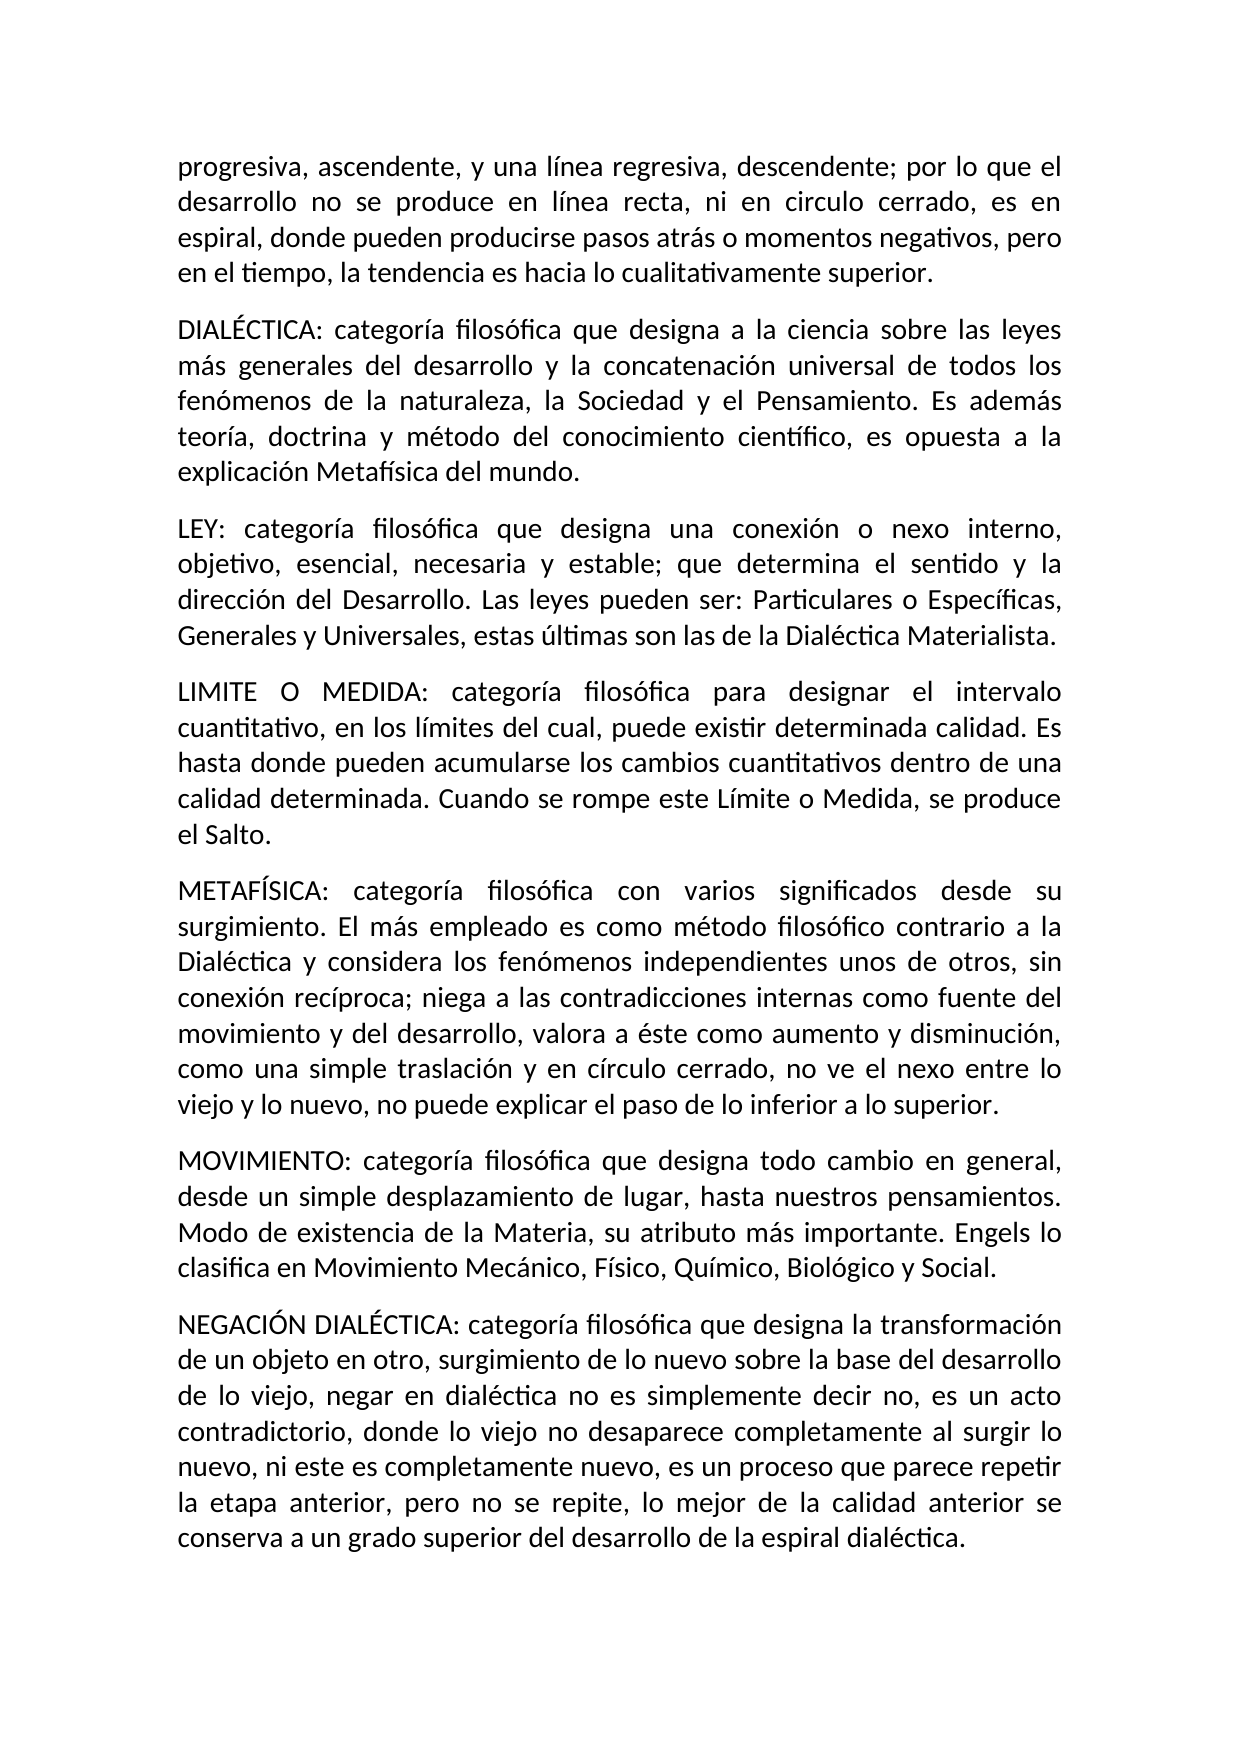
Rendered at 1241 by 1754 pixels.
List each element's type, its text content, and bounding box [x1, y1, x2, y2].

text LEY: categoría filosófica que designa una conexión o nexo interno, objetivo, esencial, necesaria y estable; que determina el sentido y la dirección del Desarrollo. Las leyes pueden ser: Particulares o Específicas, Generales y Universales, estas últimas son las de la Dialéctica Materialista. [177, 510, 1063, 652]
text MOVIMIENTO: categoría filosófica que designa todo cambio en general, desde un simple desplazamiento de lugar, hasta nuestros pensamientos. Modo de existencia de la Materia, su atributo más importante. Engels lo clasifica en Movimiento Mecánico, Físico, Químico, Biológico y Social. [177, 1142, 1063, 1285]
text METAFÍSICA: categoría filosófica con varios significados desde su surgimiento. El más empleado es como método filosófico contrario a la Dialéctica y considera los fenómenos independientes unos de otros, sin conexión recíproca; niega a las contradicciones internas como fuente del movimiento y del desarrollo, valora a éste como aumento y disminución, como una simple traslación y en círculo cerrado, no ve el nexo entre lo viejo y lo nuevo, no puede explicar el paso de lo inferior a lo superior. [177, 872, 1063, 1122]
text LIMITE O MEDIDA: categoría filosófica para designar el intervalo cuantitativo, en los límites del cual, puede existir determinada calidad. Es hasta donde pueden acumularse los cambios cuantitativos dentro de una calidad determinada. Cuando se rompe este Límite o Medida, se produce el Salto. [177, 673, 1063, 851]
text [177, 148, 1063, 290]
text NEGACIÓN DIALÉCTICA: categoría filosófica que designa la transformación de un objeto en otro, surgimiento de lo nuevo sobre la base del desarrollo de lo viejo, negar en dialéctica no es simplemente decir no, es un acto contradictorio, donde lo viejo no desaparece completamente al surgir lo nuevo, ni este es completamente nuevo, es un proceso que parece repetir la etapa anterior, pero no se repite, lo mejor de la calidad anterior se conserva a un grado superior del desarrollo de la espiral dialéctica. [177, 1306, 1063, 1555]
text DIALÉCTICA: categoría filosófica que designa a la ciencia sobre las leyes más generales del desarrollo y la concatenación universal de todos los fenómenos de la naturaleza, la Sociedad y el Pensamiento. Es además teoría, doctrina y método del conocimiento científico, es opuesta a la explicación Metafísica del mundo. [177, 311, 1063, 489]
